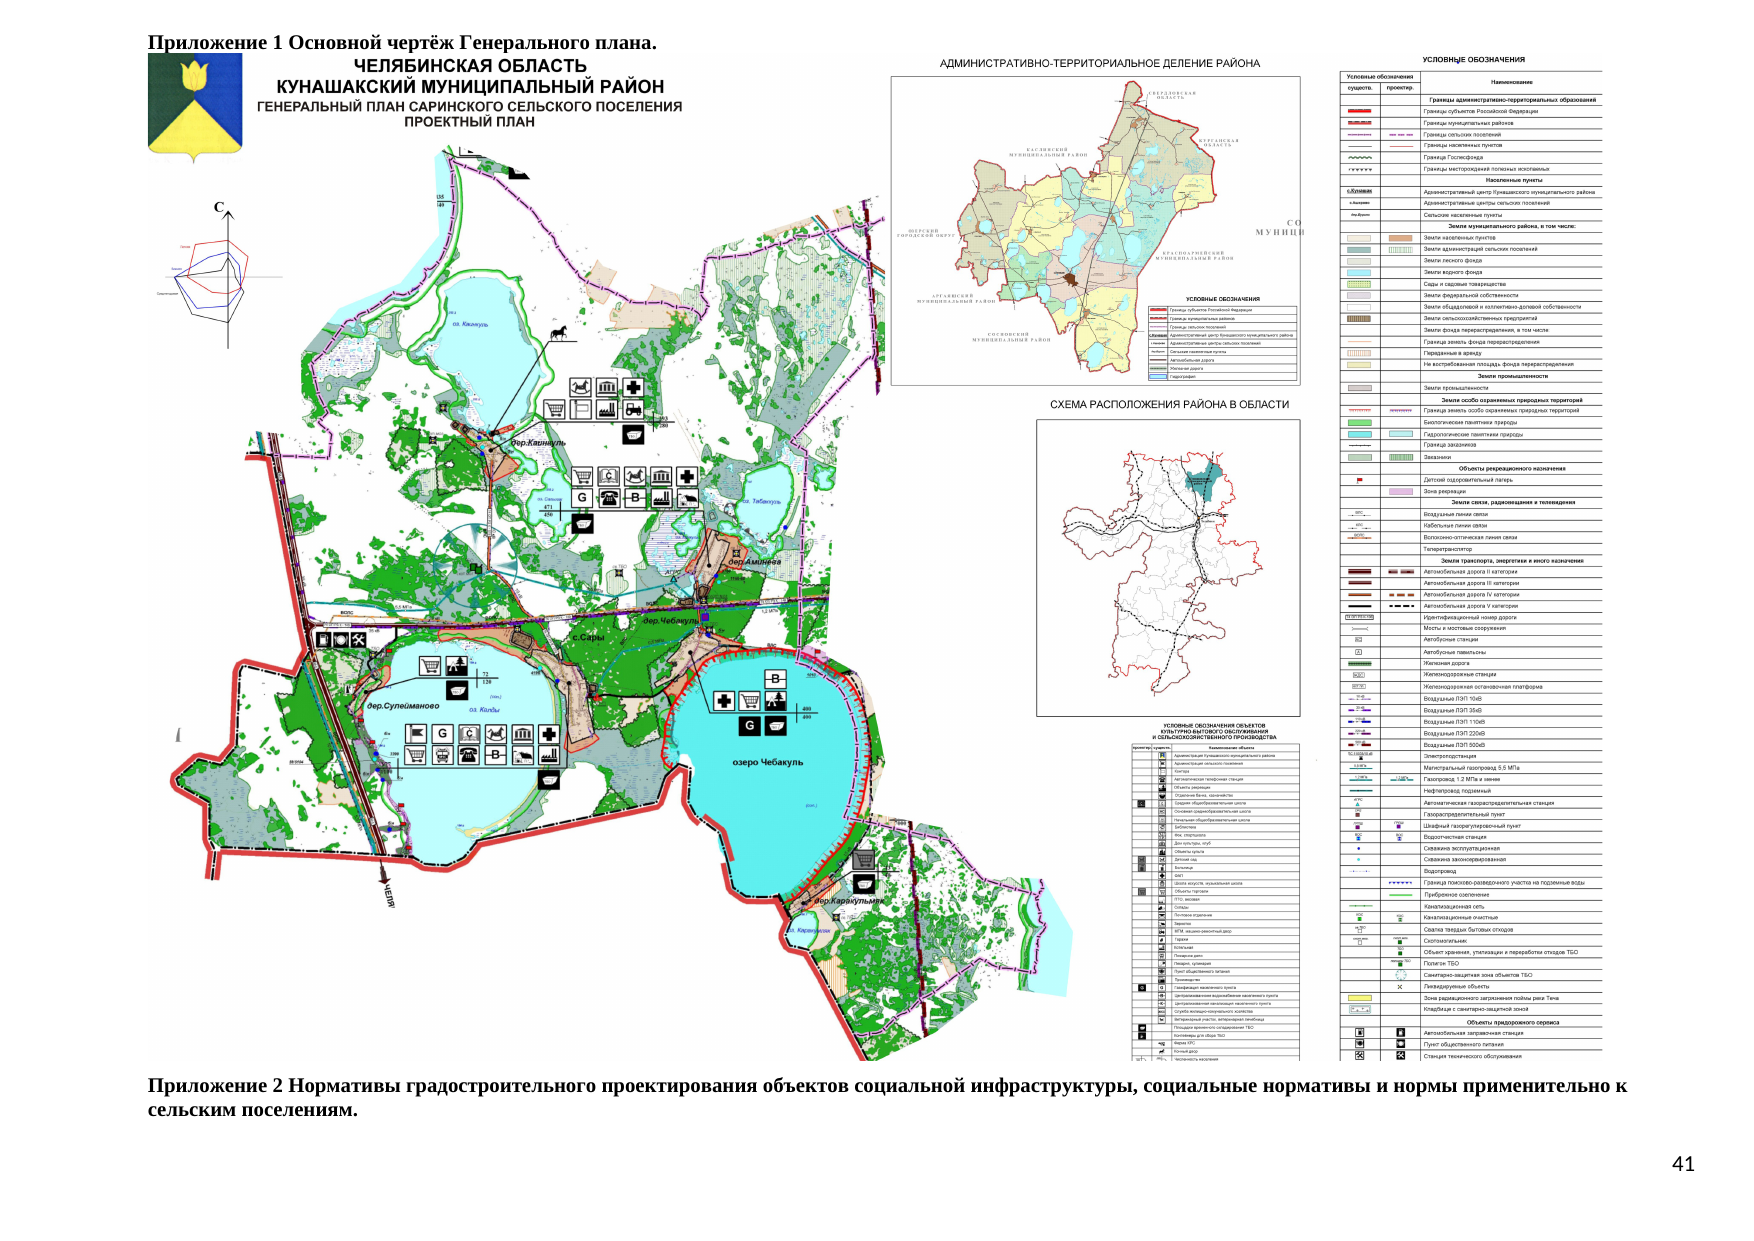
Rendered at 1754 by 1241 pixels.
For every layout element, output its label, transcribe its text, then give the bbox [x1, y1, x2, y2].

picture [147, 53, 1603, 1061]
text Приложение 2 Нормативы градостроительного проектирования объектов социальной инфраструктуры, социальные нормативы и нормы применительно к сельским поселениям. [148, 1073, 1695, 1121]
